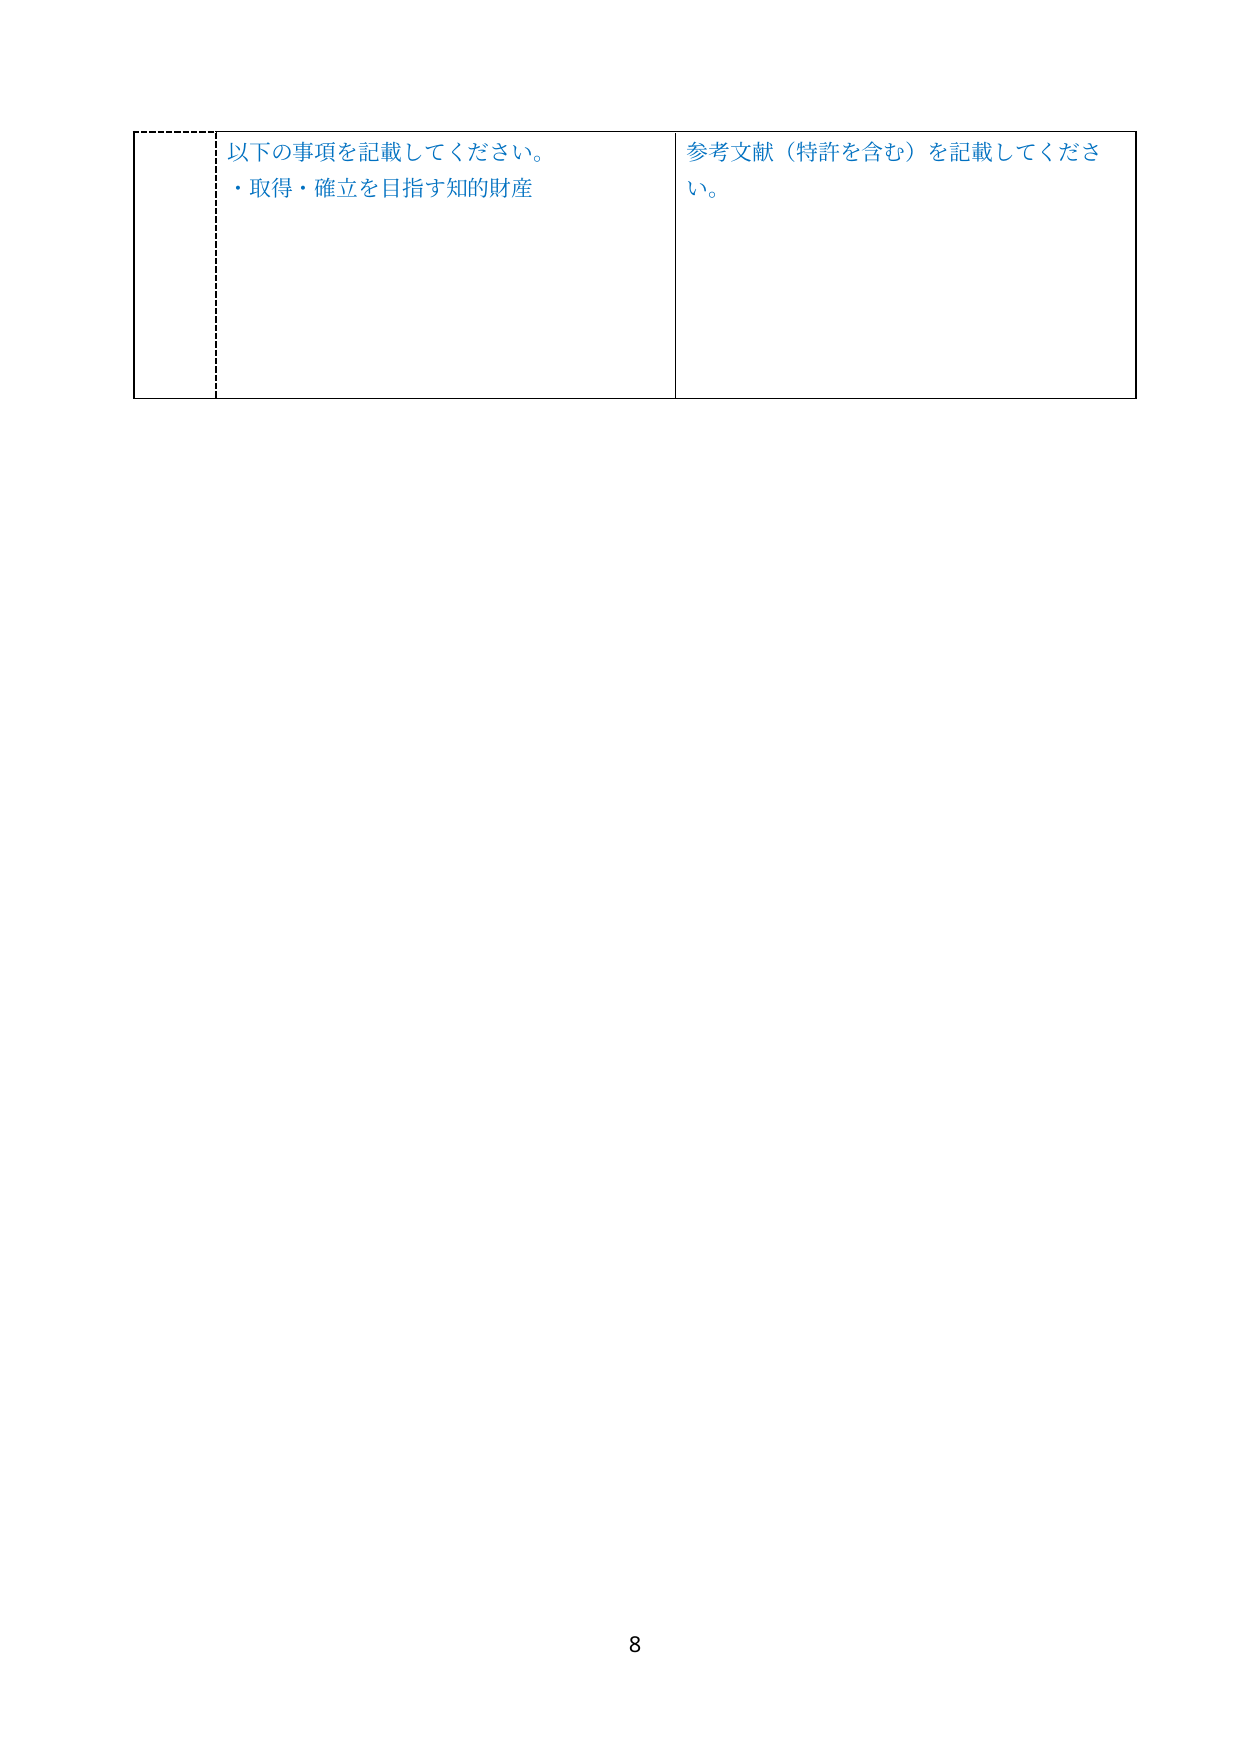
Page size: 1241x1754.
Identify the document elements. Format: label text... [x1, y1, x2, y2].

table_cell 参考文献（特許を含む）を記載してくださ い。 [676, 132, 1135, 398]
table_cell 以下の事項を記載してください。 ・取得・確立を目指す知的財産 [216, 132, 675, 398]
